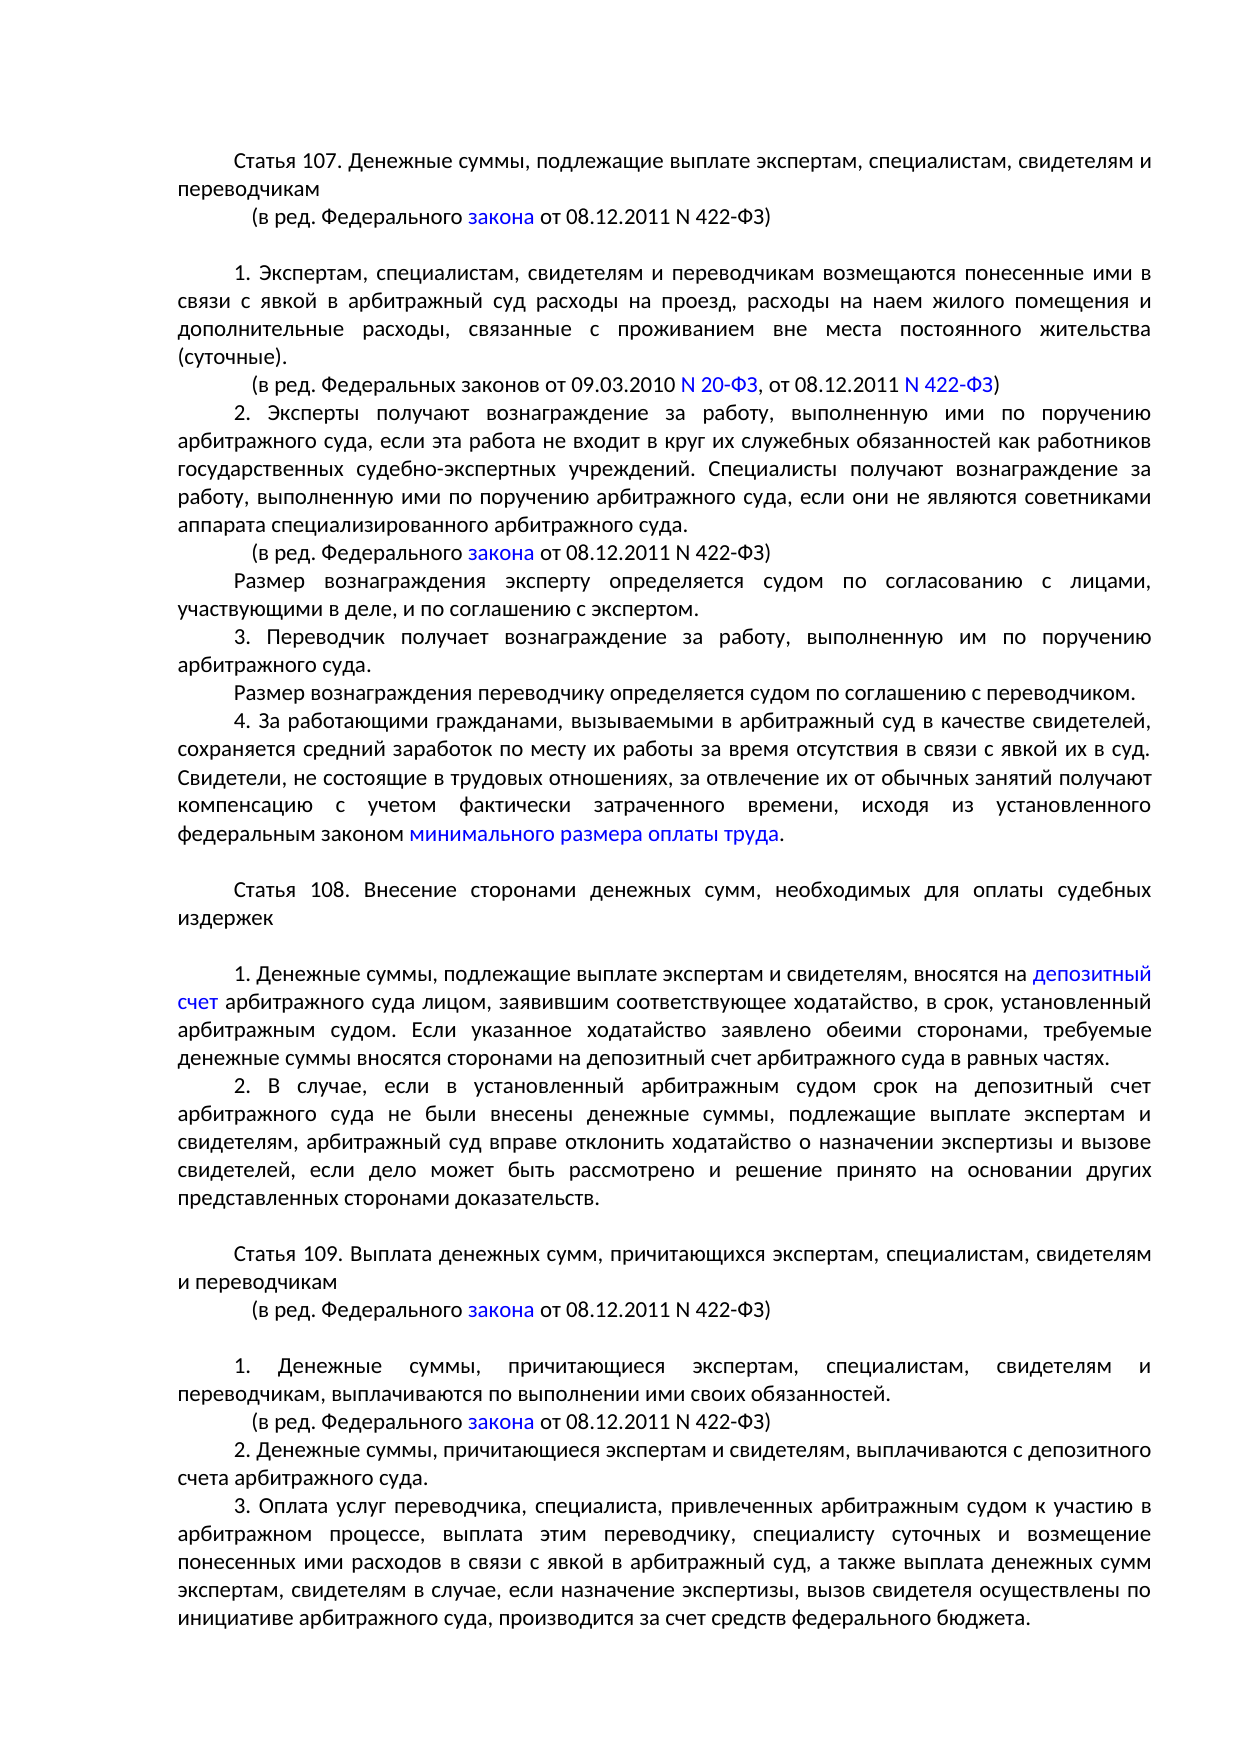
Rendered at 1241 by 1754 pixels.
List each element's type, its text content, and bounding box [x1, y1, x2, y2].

text Статья 108. Внесение сторонами денежных сумм, необходимых для оплаты судебных издержек [177, 875, 1152, 931]
text 3. Оплата услуг переводчика, специалиста, привлеченных арбитражным судом к участию в арбитражном процессе, выплата этим переводчику, специалисту суточных и возмещение понесенных ими расходов в связи с явкой в арбитражный суд, а также выплата денежных сумм экспертам, свидетелям в случае, если назначение экспертизы, вызов свидетеля осуществлены по инициативе арбитражного суда, производится за счет средств федерального бюджета. [177, 1491, 1152, 1631]
text 1. Денежные суммы, подлежащие выплате экспертам и свидетелям, вносятся на депозитный счет арбитражного суда лицом, заявившим соответствующее ходатайство, в срок, установленный арбитражным судом. Если указанное ходатайство заявлено обеими сторонами, требуемые денежные суммы вносятся сторонами на депозитный счет арбитражного суда в равных частях. [177, 959, 1152, 1071]
text Статья 107. Денежные суммы, подлежащие выплате экспертам, специалистам, свидетелям и переводчикам [177, 146, 1152, 202]
text 1. Денежные суммы, причитающиеся экспертам, специалистам, свидетелям и переводчикам, выплачиваются по выполнении ими своих обязанностей. [177, 1351, 1152, 1407]
text (в ред. Федерального закона от 08.12.2011 N 422-ФЗ) [177, 202, 1152, 230]
text 2. В случае, если в установленный арбитражным судом срок на депозитный счет арбитражного суда не были внесены денежные суммы, подлежащие выплате экспертам и свидетелям, арбитражный суд вправе отклонить ходатайство о назначении экспертизы и вызове свидетелей, если дело может быть рассмотрено и решение принято на основании других представленных сторонами доказательств. [177, 1071, 1152, 1211]
text 1. Экспертам, специалистам, свидетелям и переводчикам возмещаются понесенные ими в связи с явкой в арбитражный суд расходы на проезд, расходы на наем жилого помещения и дополнительные расходы, связанные с проживанием вне места постоянного жительства (суточные). [177, 258, 1152, 370]
text Размер вознаграждения эксперту определяется судом по согласованию с лицами, участвующими в деле, и по соглашению с экспертом. [177, 566, 1152, 622]
text (в ред. Федеральных законов от 09.03.2010 N 20-ФЗ, от 08.12.2011 N 422-ФЗ) [177, 370, 1152, 398]
text (в ред. Федерального закона от 08.12.2011 N 422-ФЗ) [177, 1407, 1152, 1435]
text Размер вознаграждения переводчику определяется судом по соглашению с переводчиком. [177, 678, 1152, 707]
text 2. Денежные суммы, причитающиеся экспертам и свидетелям, выплачиваются с депозитного счета арбитражного суда. [177, 1435, 1152, 1491]
text Статья 109. Выплата денежных сумм, причитающихся экспертам, специалистам, свидетелям и переводчикам [177, 1239, 1152, 1295]
text (в ред. Федерального закона от 08.12.2011 N 422-ФЗ) [177, 1295, 1152, 1323]
text (в ред. Федерального закона от 08.12.2011 N 422-ФЗ) [177, 538, 1152, 566]
text 4. За работающими гражданами, вызываемыми в арбитражный суд в качестве свидетелей, сохраняется средний заработок по месту их работы за время отсутствия в связи с явкой их в суд. Свидетели, не состоящие в трудовых отношениях, за отвлечение их от обычных занятий получают компенсацию с учетом фактически затраченного времени, исходя из установленного федеральным законом минимального размера оплаты труда. [177, 707, 1152, 847]
text 3. Переводчик получает вознаграждение за работу, выполненную им по поручению арбитражного суда. [177, 622, 1152, 678]
text 2. Эксперты получают вознаграждение за работу, выполненную ими по поручению арбитражного суда, если эта работа не входит в круг их служебных обязанностей как работников государственных судебно-экспертных учреждений. Специалисты получают вознаграждение за работу, выполненную ими по поручению арбитражного суда, если они не являются советниками аппарата специализированного арбитражного суда. [177, 398, 1152, 538]
